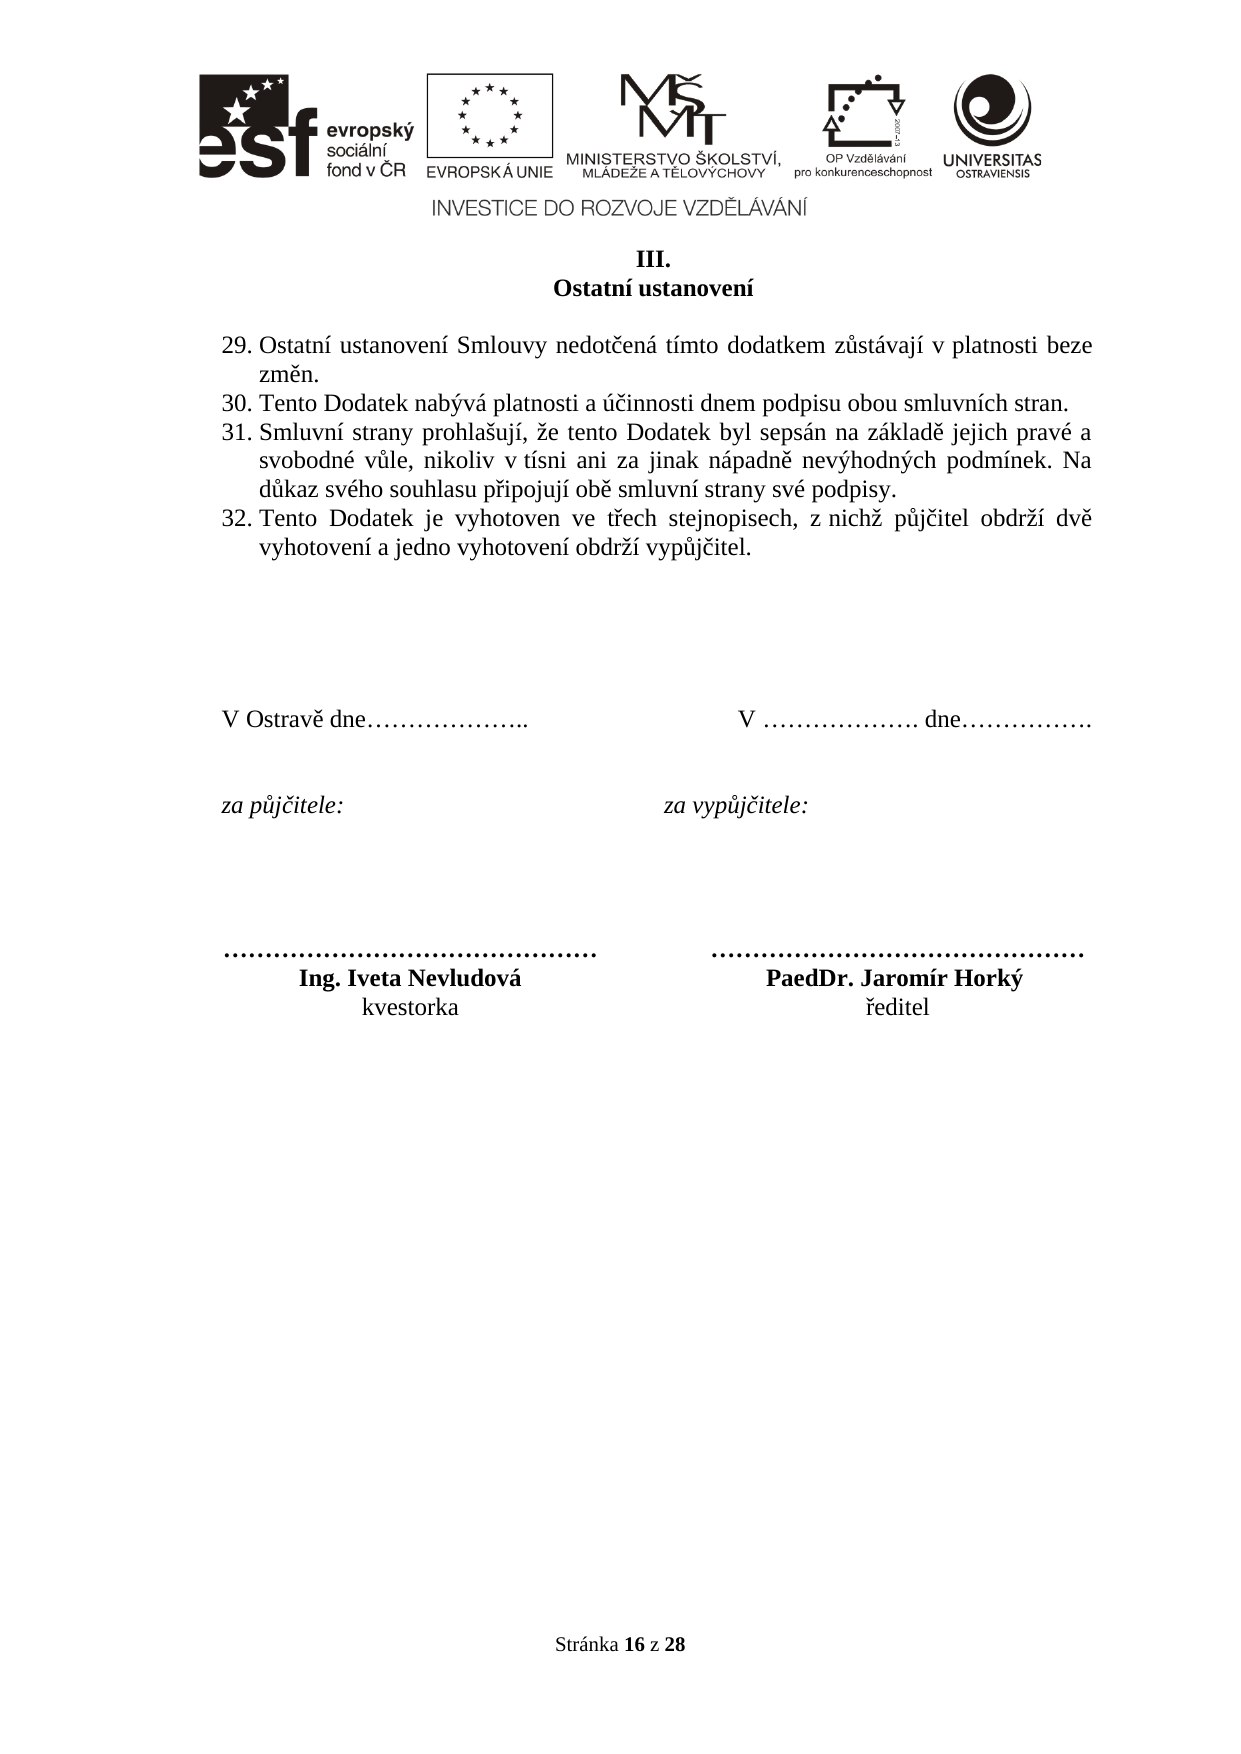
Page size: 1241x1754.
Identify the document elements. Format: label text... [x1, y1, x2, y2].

list Ostatní ustanovení Smlouvy nedotčená tímto dodatkem zůstávají v platnosti beze změn. [221, 330, 1092, 388]
text ……………………………………… ……………………………………… [221, 934, 1092, 963]
list Smluvní strany prohlašují, že tento Dodatek byl sepsán na základě jejich pravé a svobodné vůle, nikoliv v tísni ani za jinak nápadně nevýhodných podmínek. Na důkaz svého souhlasu připojují obě smluvní strany své podpisy. [221, 417, 1092, 503]
text III. [221, 244, 1085, 273]
text Ostatní ustanovení [221, 273, 1085, 302]
text kvestorka ředitel [221, 992, 1092, 1020]
text Ing. Iveta Nevludová PaedDr. Jaromír Horký [221, 963, 1092, 992]
list Tento Dodatek je vyhotoven ve třech stejnopisech, z nichž půjčitel obdrží dvě vyhotovení a jedno vyhotovení obdrží vypůjčitel. [221, 503, 1092, 560]
list Tento Dodatek nabývá platnosti a účinnosti dnem podpisu obou smluvních stran. [221, 388, 1092, 417]
text za půjčitele: za vypůjčitele: [221, 790, 1092, 819]
picture [199, 73, 1042, 216]
text V Ostravě dne……………….. V ………………. dne……………. [221, 704, 1092, 733]
